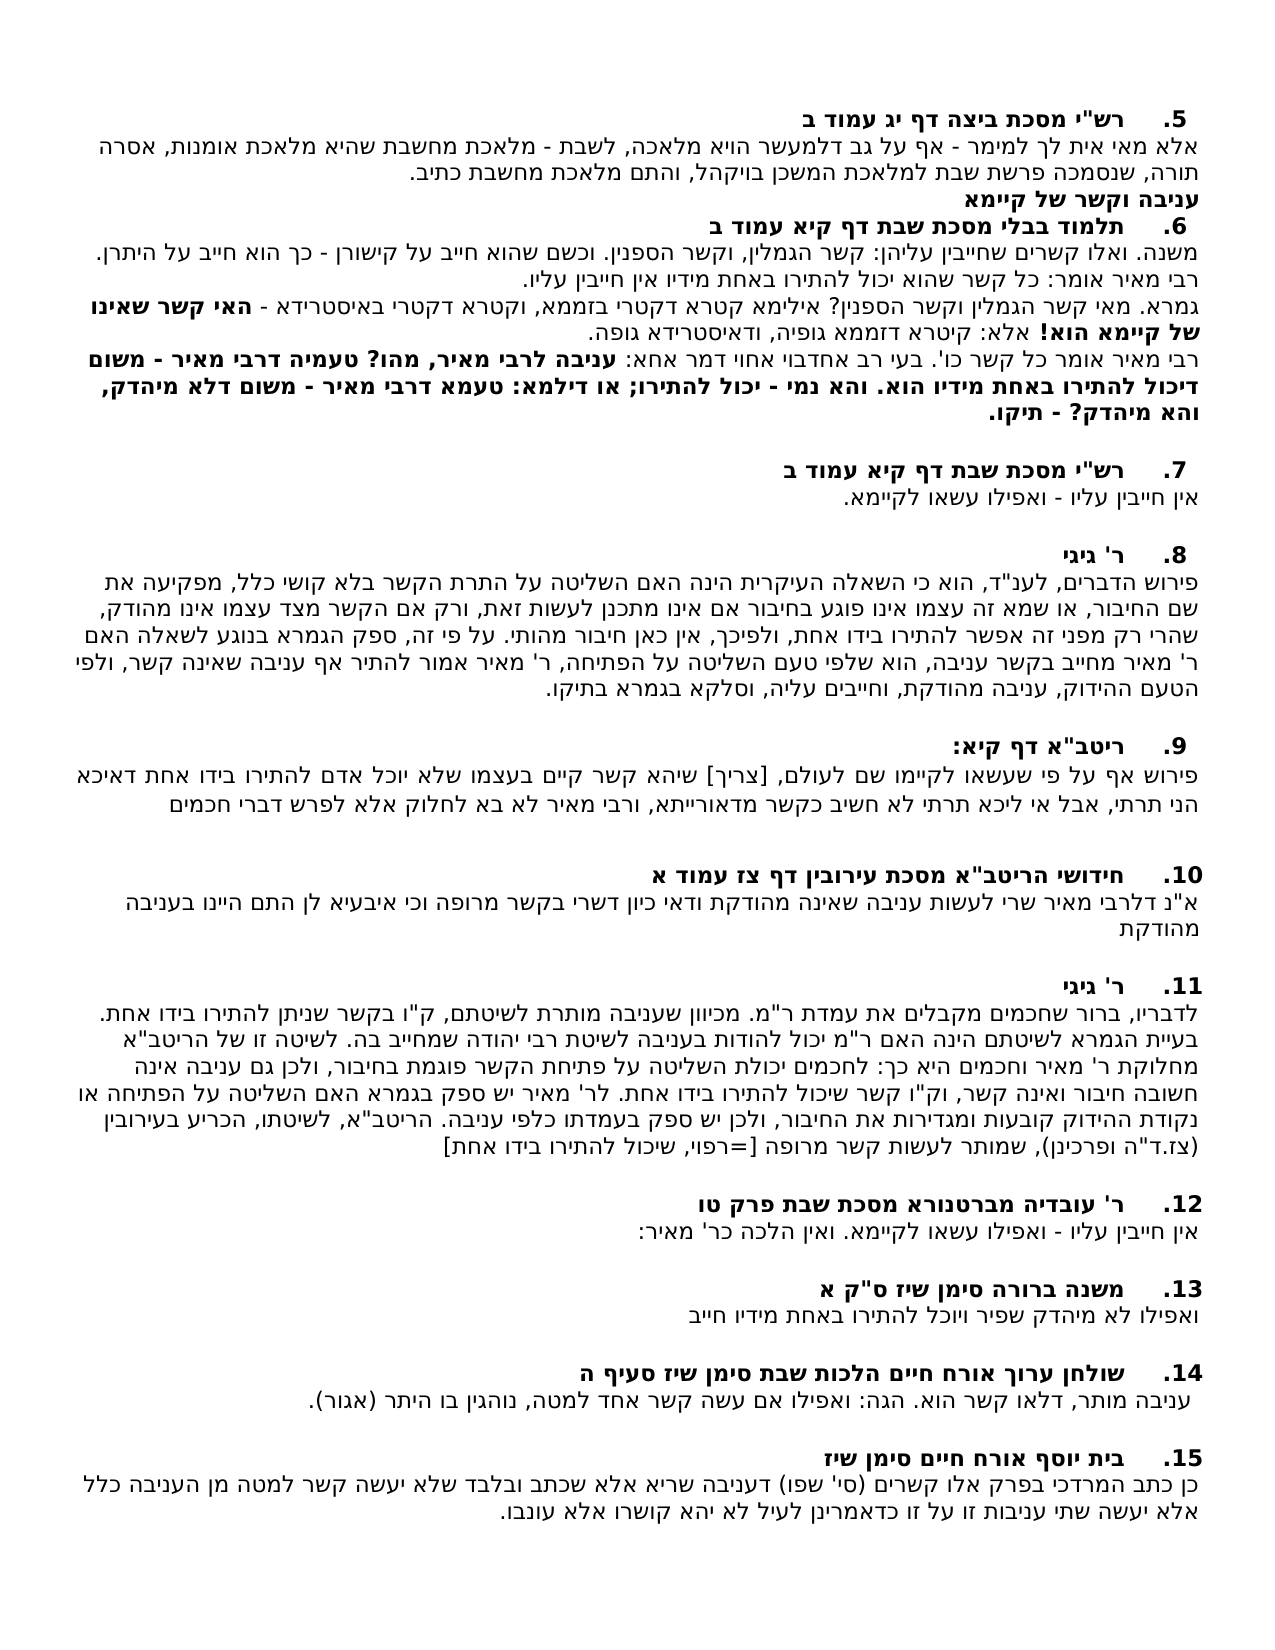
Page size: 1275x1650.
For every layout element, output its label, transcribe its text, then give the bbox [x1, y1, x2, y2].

list חידושי הריטב"א מסכת עירובין דף צז עמוד א [75, 862, 1162, 889]
list תלמוד בבלי מסכת שבת דף קיא עמוד ב [75, 213, 1162, 239]
text פירוש הדברים, לענ"ד, הוא כי השאלה העיקרית הינה האם השליטה על התרת הקשר בלא קושי כלל, מפקיעה את שם החיבור, או שמא זה עצמו אינו פוגע בחיבור אם אינו מתכנן לעשות זאת, ורק אם הקשר מצד עצמו אינו מהודק, שהרי רק מפני זה אפשר להתירו בידו אחת, ולפיכך, אין כאן חיבור מהותי. על פי זה, ספק הגמרא בנוגע לשאלה האם ר' מאיר מחייב בקשר עניבה, הוא שלפי טעם השליטה על הפתיחה, ר' מאיר אמור להתיר אף עניבה שאינה קשר, ולפי הטעם ההידוק, עניבה מהודקת, וחייבים עליה, וסלקא בגמרא בתיקו. [75, 569, 1200, 702]
text א"נ דלרבי מאיר שרי לעשות עניבה שאינה מהודקת ודאי כיון דשרי בקשר מרופה וכי איבעיא לן התם היינו בעניבה מהודקת [75, 889, 1200, 942]
text אין חייבין עליו - ואפילו עשאו לקיימא. [75, 484, 1200, 511]
text רבי מאיר אומר כל קשר כו'. בעי רב אחדבוי אחוי דמר אחא: עניבה לרבי מאיר, מהו? טעמיה דרבי מאיר - משום דיכול להתירו באחת מידיו הוא. והא נמי - יכול להתירו; או דילמא: טעמא דרבי מאיר - משום דלא מיהדק, והא מיהדק? - תיקו. [75, 346, 1200, 426]
list בית יוסף אורח חיים סימן שיז [75, 1445, 1162, 1472]
text אין חייבין עליו - ואפילו עשאו לקיימא. ואין הלכה כר' מאיר: [75, 1218, 1200, 1244]
text גמרא. מאי קשר הגמלין וקשר הספנין? אילימא קטרא דקטרי בזממא, וקטרא דקטרי באיסטרידא - האי קשר שאינו של קיימא הוא! אלא: קיטרא דזממא גופיה, ודאיסטרידא גופה. [75, 293, 1200, 346]
list רש"י מסכת שבת דף קיא עמוד ב [75, 457, 1162, 484]
text עניבה מותר, דלאו קשר הוא. הגה: ואפילו אם עשה קשר אחד למטה, נוהגין בו היתר (אגור). [75, 1387, 1200, 1414]
list ר' גיגי [75, 973, 1162, 1000]
text כן כתב המרדכי בפרק אלו קשרים (סי' שפו) דעניבה שריא אלא שכתב ובלבד שלא יעשה קשר למטה מן העניבה כלל אלא יעשה שתי עניבות זו על זו כדאמרינן לעיל לא יהא קושרו אלא עונבו. [75, 1472, 1200, 1525]
list ריטב"א דף קיא: [75, 733, 1162, 760]
text פירוש אף על פי שעשאו לקיימו שם לעולם, [צריך] שיהא קשר קיים בעצמו שלא יוכל אדם להתירו בידו אחת דאיכא הני תרתי, אבל אי ליכא תרתי לא חשיב כקשר מדאורייתא, ורבי מאיר לא בא לחלוק אלא לפרש דברי חכמים [75, 760, 1200, 818]
text משנה. ואלו קשרים שחייבין עליהן: קשר הגמלין, וקשר הספנין. וכשם שהוא חייב על קישורן - כך הוא חייב על היתרן. רבי מאיר אומר: כל קשר שהוא יכול להתירו באחת מידיו אין חייבין עליו. [75, 239, 1200, 293]
text ואפילו לא מיהדק שפיר ויוכל להתירו באחת מידיו חייב [75, 1302, 1200, 1329]
list ר' עובדיה מברטנורא מסכת שבת פרק טו [75, 1191, 1162, 1218]
list שולחן ערוך אורח חיים הלכות שבת סימן שיז סעיף ה [75, 1360, 1162, 1387]
list ר' גיגי [75, 542, 1162, 569]
text לדבריו, ברור שחכמים מקבלים את עמדת ר"מ. מכיוון שעניבה מותרת לשיטתם, ק"ו בקשר שניתן להתירו בידו אחת. בעיית הגמרא לשיטתם הינה האם ר"מ יכול להודות בעניבה לשיטת רבי יהודה שמחייב בה. לשיטה זו של הריטב"א מחלוקת ר' מאיר וחכמים היא כך: לחכמים יכולת השליטה על פתיחת הקשר פוגמת בחיבור, ולכן גם עניבה אינה חשובה חיבור ואינה קשר, וק"ו קשר שיכול להתירו בידו אחת. לר' מאיר יש ספק בגמרא האם השליטה על הפתיחה או נקודת ההידוק קובעות ומגדירות את החיבור, ולכן יש ספק בעמדתו כלפי עניבה. הריטב"א, לשיטתו, הכריע בעירובין (צז.ד"ה ופרכינן), שמותר לעשות קשר מרופה [=רפוי, שיכול להתירו בידו אחת] [75, 1000, 1200, 1160]
text אלא מאי אית לך למימר - אף על גב דלמעשר הויא מלאכה, לשבת - מלאכת מחשבת שהיא מלאכת אומנות, אסרה תורה, שנסמכה פרשת שבת למלאכת המשכן בויקהל, והתם מלאכת מחשבת כתיב. [75, 133, 1200, 186]
list רש"י מסכת ביצה דף יג עמוד ב [75, 106, 1162, 133]
list משנה ברורה סימן שיז ס"ק א [75, 1276, 1162, 1302]
text עניבה וקשר של קיימא [75, 186, 1200, 213]
